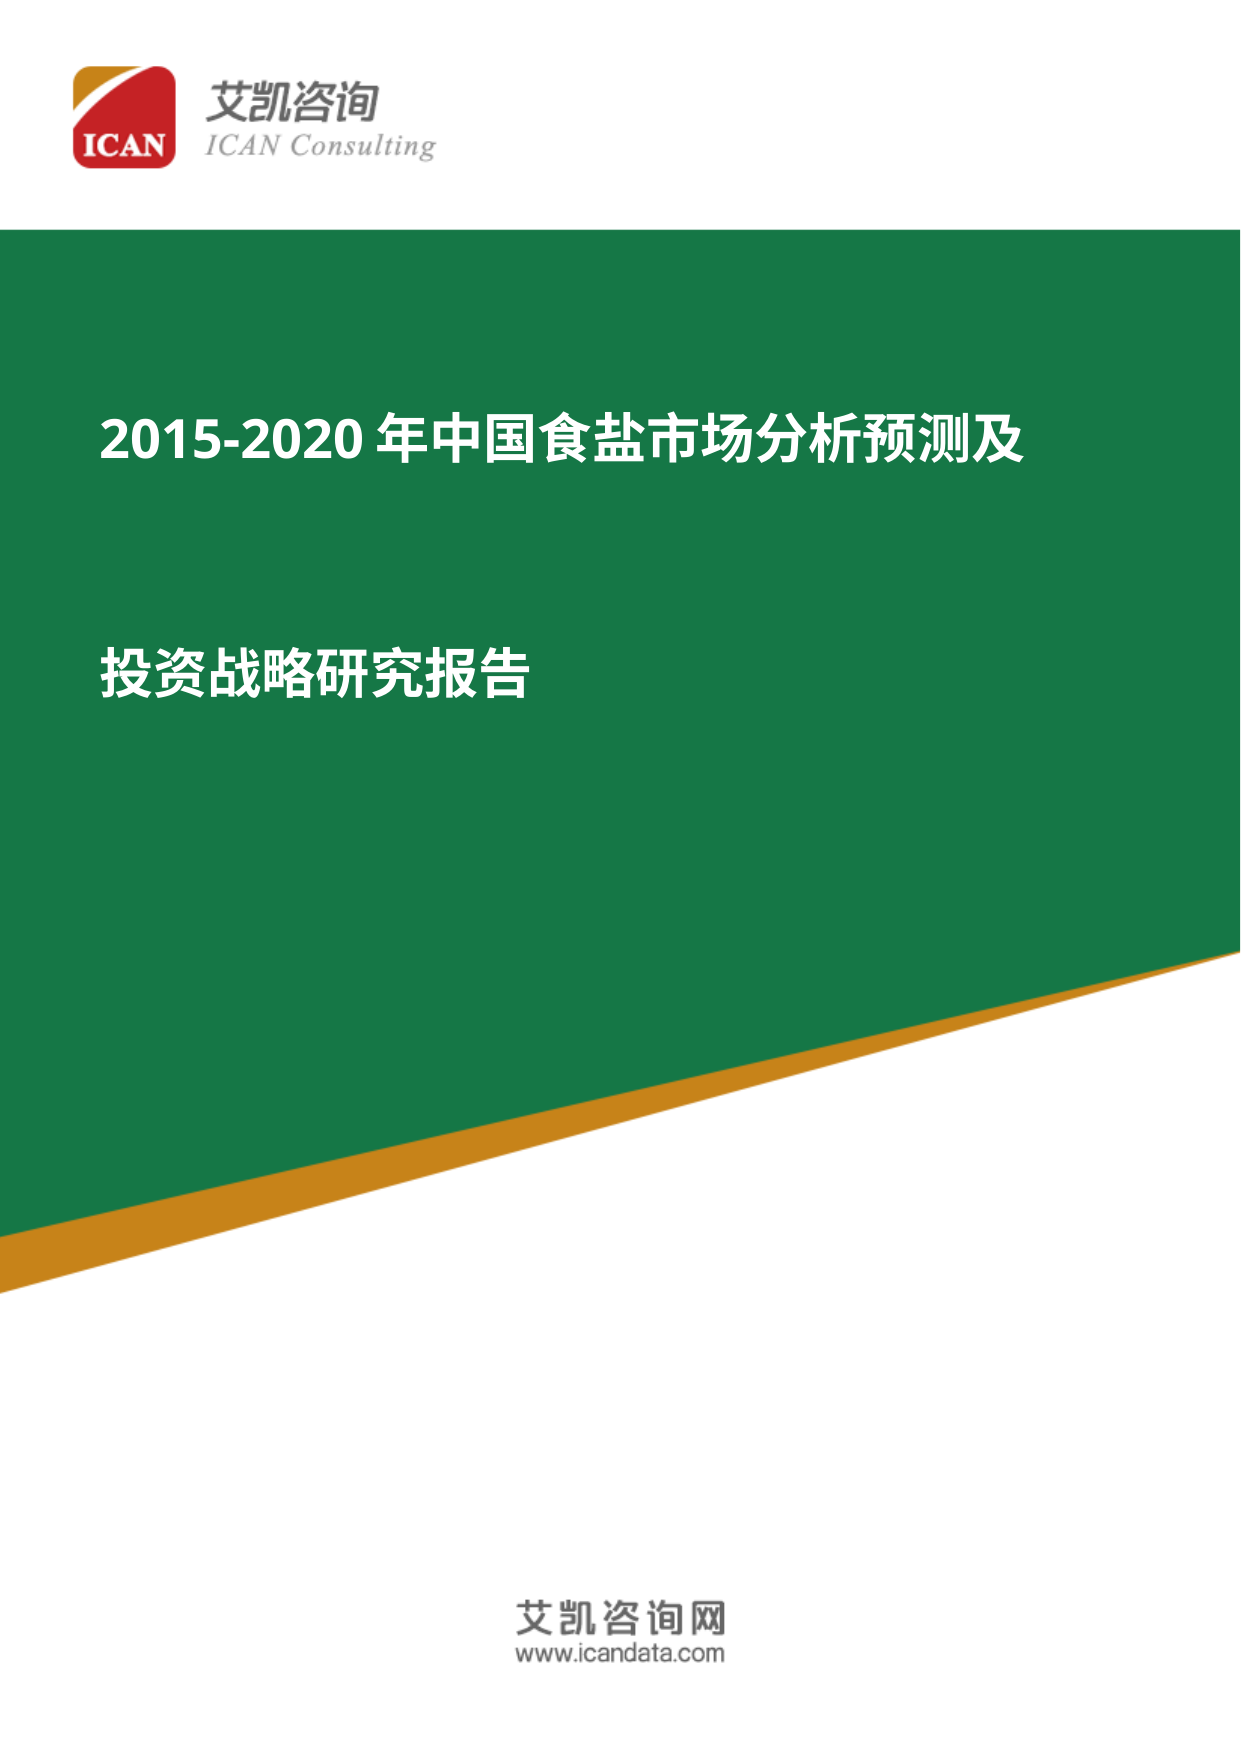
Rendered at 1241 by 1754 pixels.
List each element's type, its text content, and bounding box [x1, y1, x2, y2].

subtitle 2015-2020年中国食盐市场分析预测及投资战略研究报告 [99, 386, 1053, 718]
picture [0, 5, 1241, 1754]
